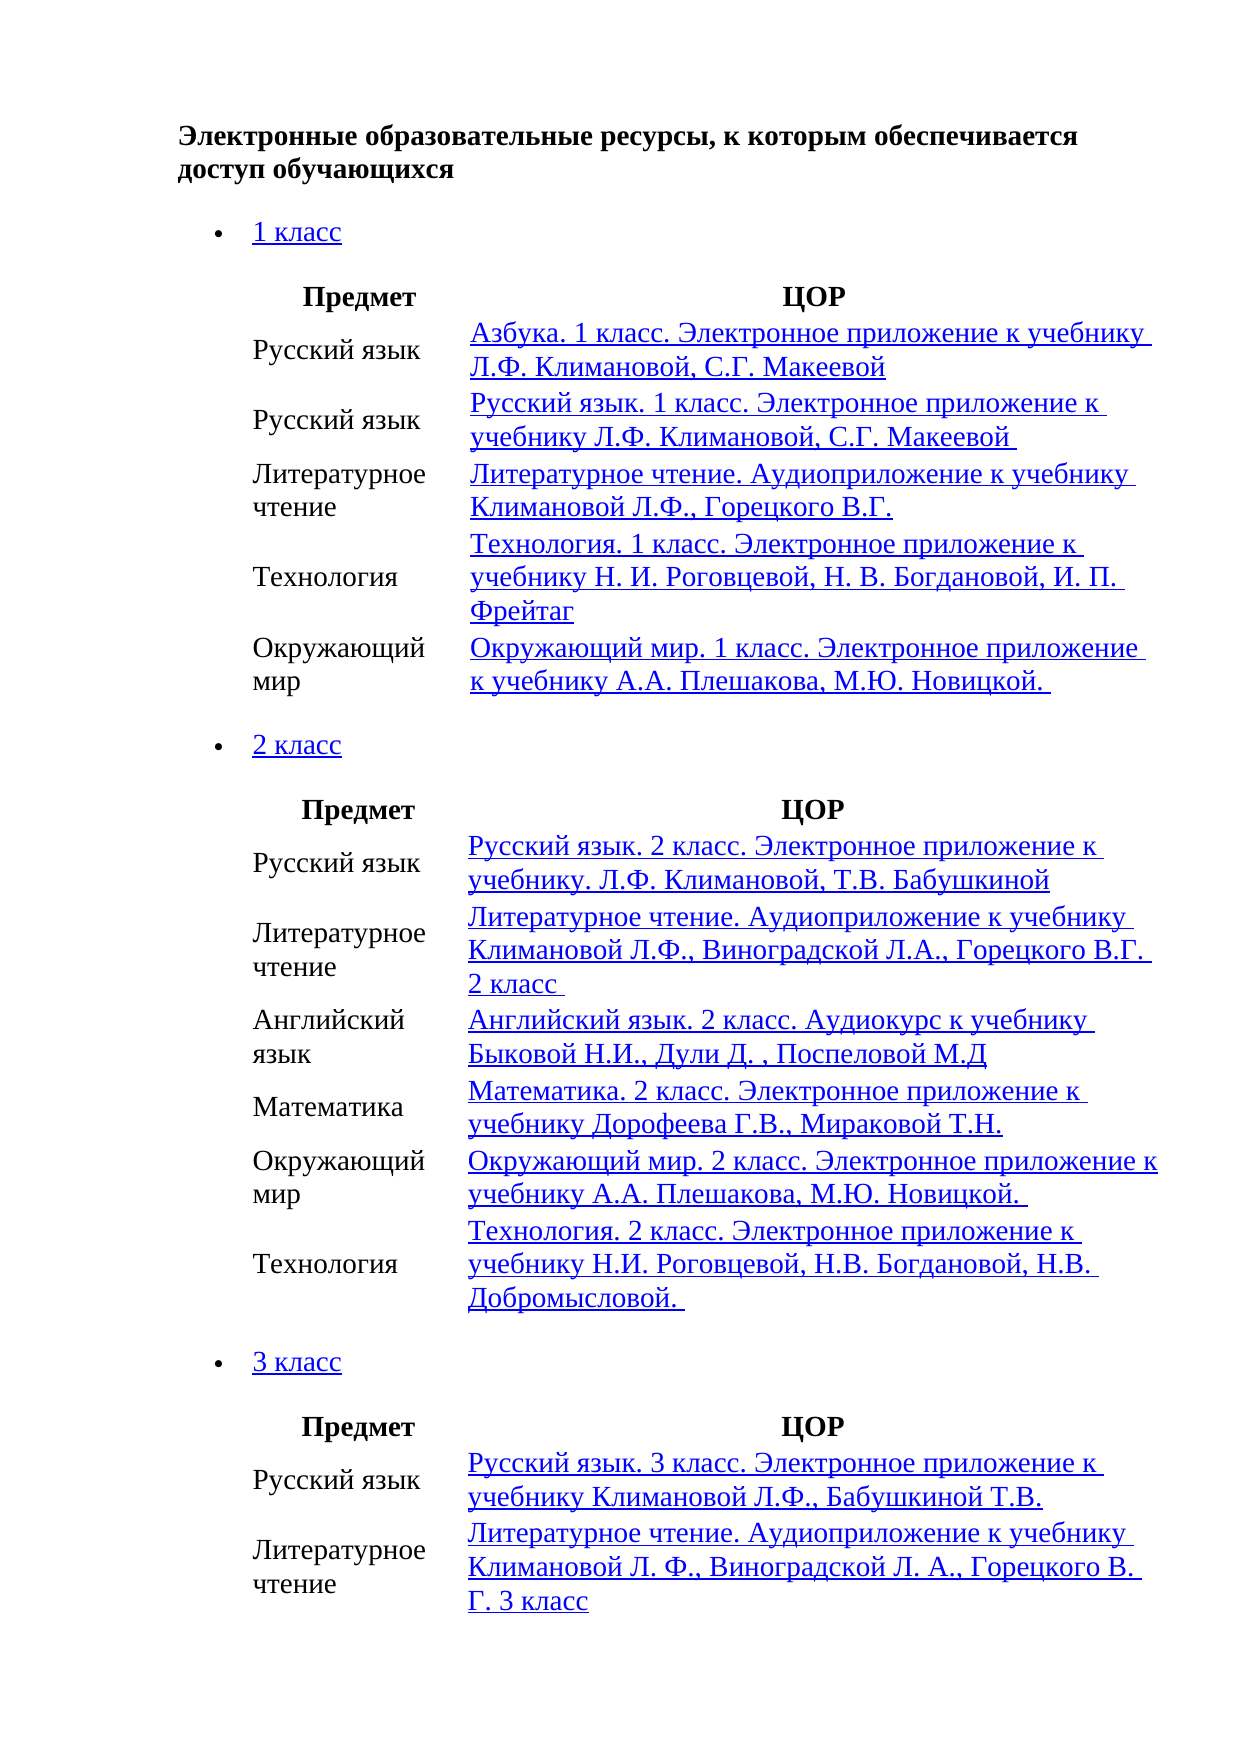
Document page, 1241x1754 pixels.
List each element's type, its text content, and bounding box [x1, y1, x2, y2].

table_cell Технология [251, 1211, 466, 1315]
table_cell Английский язык. 2 класс. Аудиокурс к учебнику Быковой Н.И., Дули Д. , Поспеловой М.Д [466, 1001, 1159, 1071]
table_header ЦОР [469, 277, 1159, 314]
table_cell Русский язык [251, 827, 466, 897]
list 1 класс [215, 214, 1152, 248]
table_cell Английский язык [251, 1001, 466, 1071]
table_cell Литературное чтение [251, 897, 466, 1001]
table_cell Русский язык. 2 класс. Электронное приложение к учебнику. Л.Ф. Климановой, Т.В. Бабушкиной [466, 827, 1159, 897]
table_cell Русский язык. 3 класс. Электронное приложение к учебнику Климановой Л.Ф., Бабушкиной Т.В. [466, 1444, 1159, 1514]
table_cell Окружающий мир [251, 1141, 466, 1211]
table_cell Литературное чтение. Аудиоприложение к учебнику Климановой Л.Ф., Горецкого В.Г. [469, 454, 1159, 524]
table_cell Литературное чтение [251, 454, 468, 524]
table_cell Окружающий мир. 1 класс. Электронное приложение к учебнику А.А. Плешакова, М.Ю. Новицкой. [469, 628, 1159, 698]
list 2 класс [215, 727, 1152, 761]
table_cell Технология. 1 класс. Электронное приложение к учебнику Н. И. Роговцевой, Н. В. Богдановой, И. П. Фрейтаг [469, 524, 1159, 628]
table_cell Русский язык [251, 384, 468, 454]
table_cell Окружающий мир [251, 628, 468, 698]
table_cell Русский язык [251, 1444, 466, 1514]
table_header ЦОР [466, 790, 1159, 827]
table_cell Литературное чтение. Аудиоприложение к учебнику Климановой Л.Ф., Виноградской Л.А., Горецкого В.Г. 2 класс [466, 897, 1159, 1001]
table_cell Окружающий мир. 2 класс. Электронное приложение к учебнику А.А. Плешакова, М.Ю. Новицкой. [466, 1141, 1159, 1211]
table_header Предмет [251, 1407, 466, 1444]
table_cell Литературное чтение. Аудиоприложение к учебнику Климановой Л. Ф., Виноградской Л. А., Горецкого В. Г. 3 класс [466, 1514, 1159, 1618]
table_cell Технология. 2 класс. Электронное приложение к учебнику Н.И. Роговцевой, Н.В. Богдановой, Н.В. Добромысловой. [466, 1211, 1159, 1315]
table_cell Азбука. 1 класс. Электронное приложение к учебнику Л.Ф. Климановой, С.Г. Макеевой [469, 314, 1159, 384]
table_cell Русский язык. 1 класс. Электронное приложение к учебнику Л.Ф. Климановой, С.Г. Макеевой [469, 384, 1159, 454]
table_cell Технология [251, 524, 468, 628]
table_cell Математика [251, 1071, 466, 1141]
table_cell Литературное чтение [251, 1514, 466, 1618]
table_header Предмет [251, 277, 468, 314]
list 3 класс [215, 1344, 1152, 1378]
text Электронные образовательные ресурсы, к которым обеспечивается доступ обучающихся [177, 118, 1152, 185]
table_header ЦОР [466, 1407, 1159, 1444]
table_cell Математика. 2 класс. Электронное приложение к учебнику Дорофеева Г.В., Мираковой Т.Н. [466, 1071, 1159, 1141]
table_cell Русский язык [251, 314, 468, 384]
table_header Предмет [251, 790, 466, 827]
